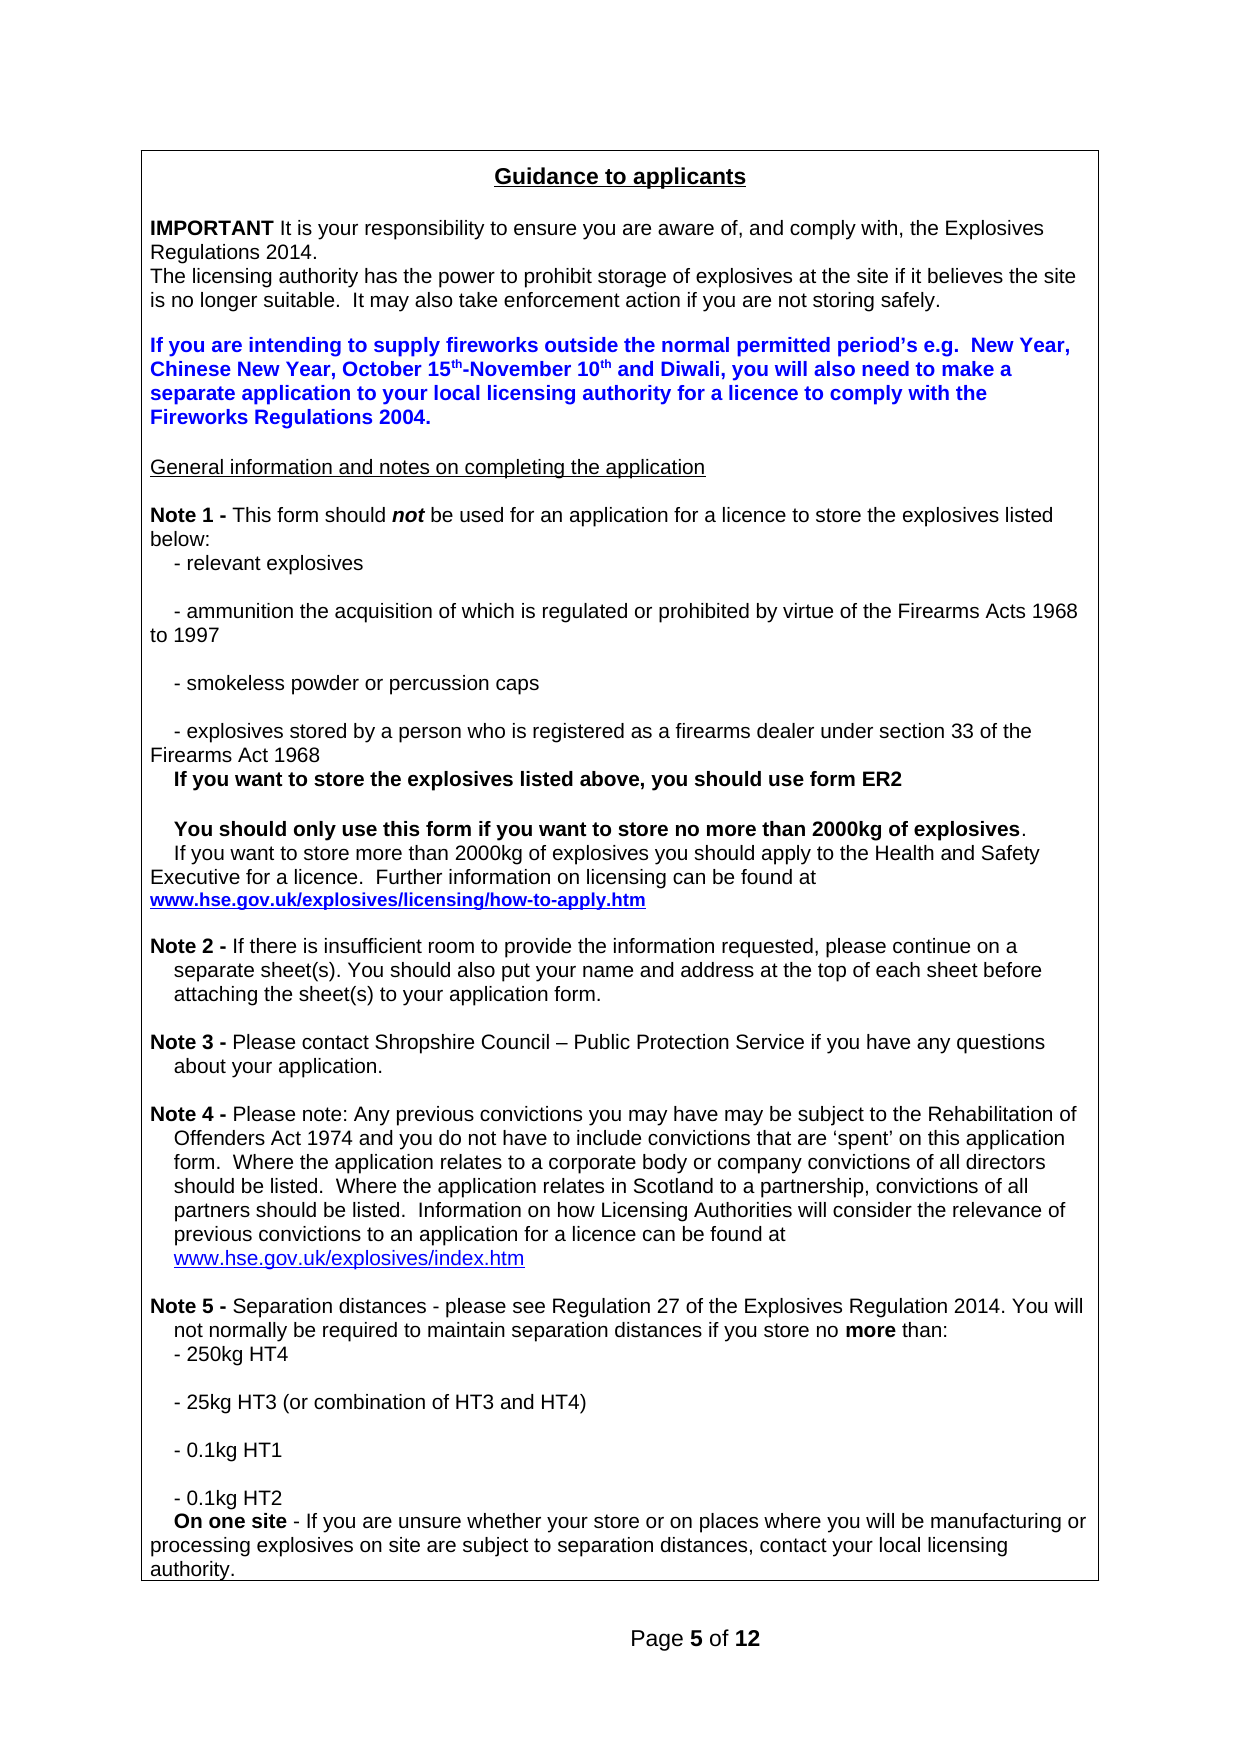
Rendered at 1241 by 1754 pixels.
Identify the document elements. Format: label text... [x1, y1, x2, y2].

text General information and notes on completing the application [150, 455, 1090, 479]
text - 250kg HT4 [150, 1342, 1090, 1366]
text - ammunition the acquisition of which is regulated or prohibited by virtue of the Firearms Acts 1968 to 1997 [150, 599, 1090, 647]
text - 0.1kg HT2 [150, 1485, 1090, 1509]
text Note 1 - This form should not be used for an application for a licence to store the explosives listed below: [150, 503, 1090, 551]
text Note 5 - Separation distances - please see Regulation 27 of the Explosives Regulation 2014. You will not normally be required to maintain separation distances if you store no more than: [150, 1294, 1090, 1342]
text If you are intending to supply fireworks outside the normal permitted period’s e.g. New Year, Chinese New Year, October 15th-November 10th and Diwali, you will also need to make a separate application to your local licensing authority for a licence to comply with the Fireworks Regulations 2004. [150, 333, 1090, 429]
text - smokeless powder or percussion caps [150, 671, 1090, 695]
text Note 4 - Please note: Any previous convictions you may have may be subject to the Rehabilitation of Offenders Act 1974 and you do not have to include convictions that are ‘spent’ on this application form. Where the application relates to a corporate body or company convictions of all directors should be listed. Where the application relates in Scotland to a partnership, convictions of all partners should be listed. Information on how Licensing Authorities will consider the relevance of previous convictions to an application for a licence can be found at www.hse.gov.uk/explosives/index.htm [150, 1102, 1090, 1270]
text If you want to store more than 2000kg of explosives you should apply to the Health and Safety Executive for a licence. Further information on licensing can be found at www.hse.gov.uk/explosives/licensing/how-to-apply.htm [150, 841, 1090, 910]
text On one site - If you are unsure whether your store or on places where you will be manufacturing or processing explosives on site are subject to separation distances, contact your local licensing authority. [150, 1509, 1090, 1580]
text Guidance to applicants [150, 163, 1090, 189]
text The licensing authority has the power to prohibit storage of explosives at the site if it believes the site is no longer suitable. It may also take enforcement action if you are not storing safely. [150, 263, 1090, 311]
text - explosives stored by a person who is registered as a firearms dealer under section 33 of the Firearms Act 1968 [150, 719, 1090, 767]
text Note 3 - Please contact Shropshire Council – Public Protection Service if you have any questions about your application. [150, 1030, 1090, 1078]
text You should only use this form if you want to store no more than 2000kg of explosives. [150, 817, 1090, 841]
text - 0.1kg HT1 [150, 1437, 1090, 1461]
text - relevant explosives [150, 551, 1090, 575]
text IMPORTANT It is your responsibility to ensure you are aware of, and comply with, the Explosives Regulations 2014. [150, 216, 1090, 263]
text - 25kg HT3 (or combination of HT3 and HT4) [150, 1389, 1090, 1413]
text Note 2 - If there is insufficient room to provide the information requested, please continue on a separate sheet(s). You should also put your name and address at the top of each sheet before attaching the sheet(s) to your application form. [150, 934, 1090, 1006]
text If you want to store the explosives listed above, you should use form ER2 [150, 767, 1090, 791]
